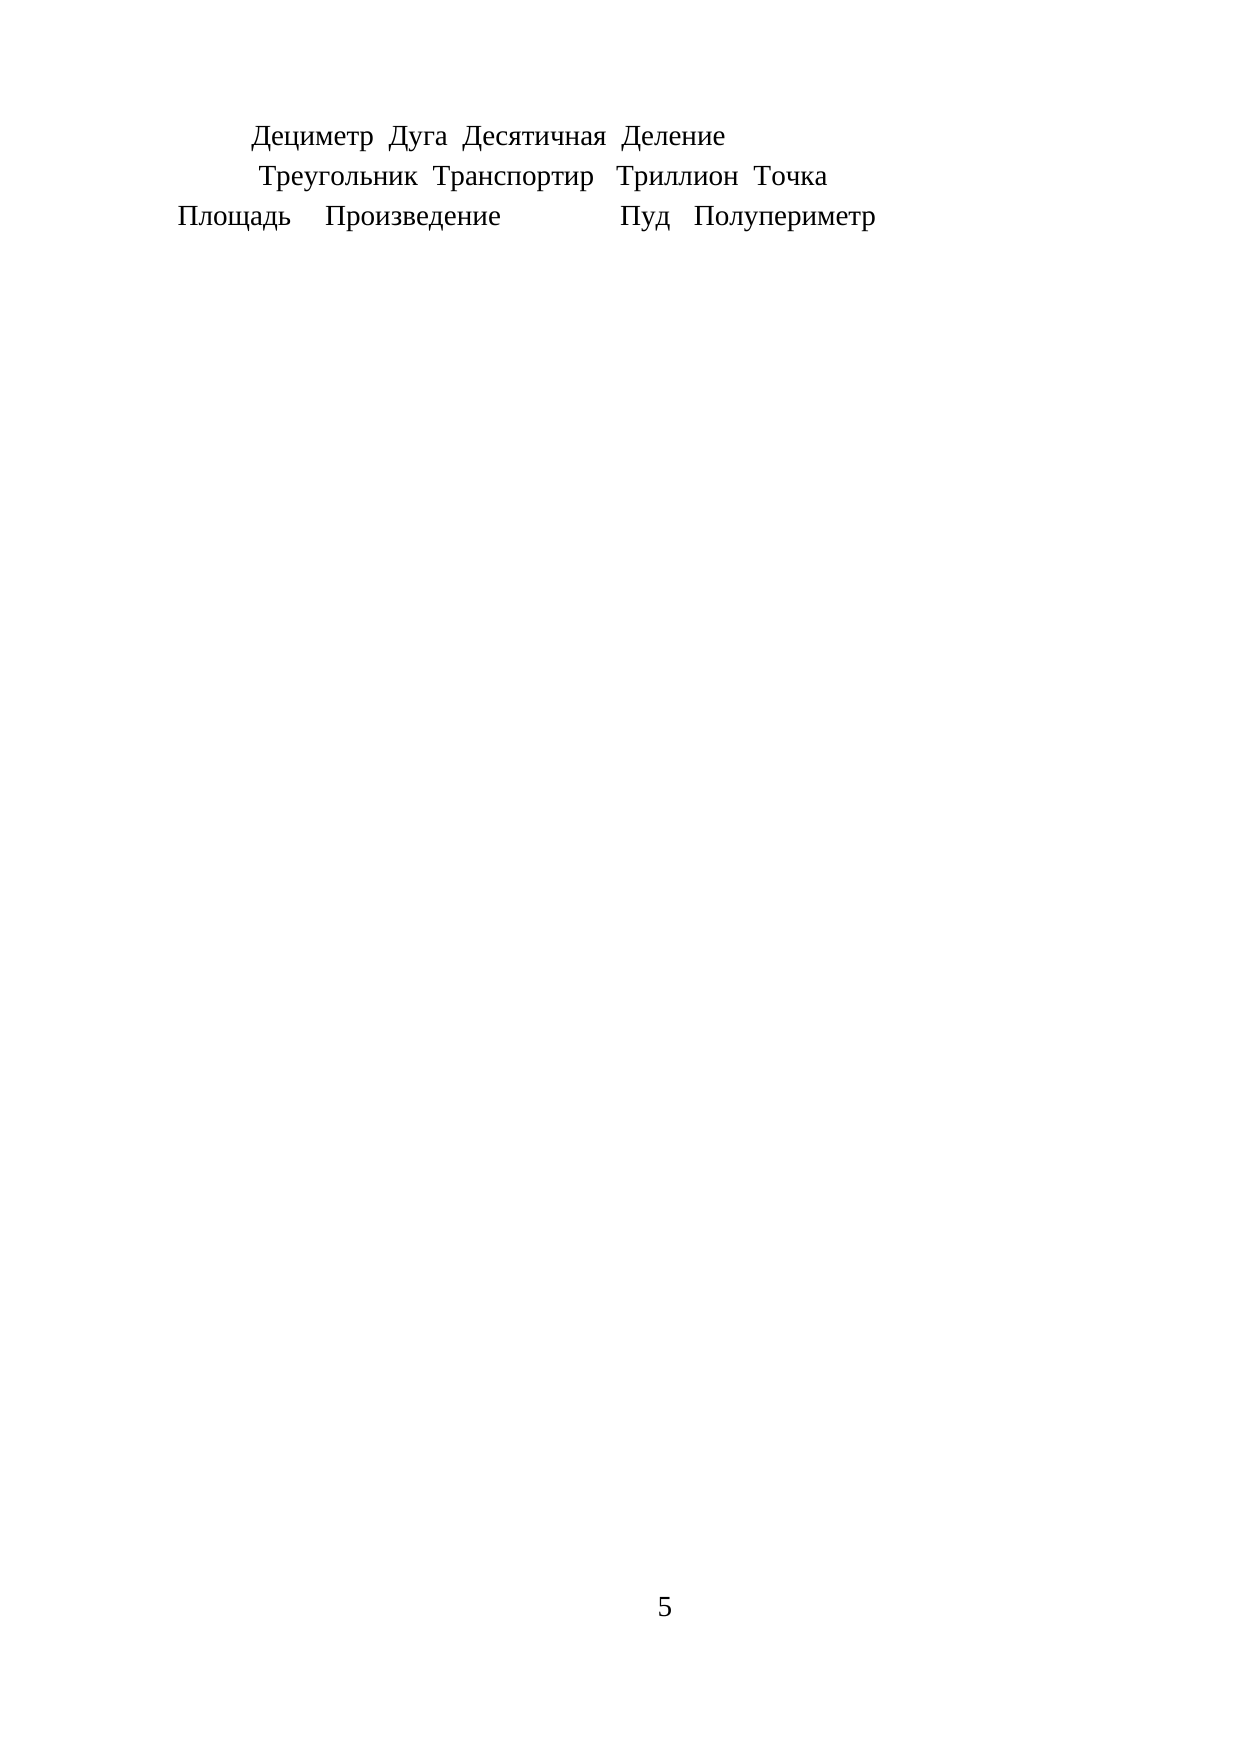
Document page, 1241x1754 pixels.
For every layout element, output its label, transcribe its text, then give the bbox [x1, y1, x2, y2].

text Площадь Произведение Пуд Полупериметр [177, 198, 1152, 232]
text Дециметр Дуга Десятичная Деление [177, 118, 1152, 152]
text Треугольник Транспортир Триллион Точка [177, 158, 1152, 192]
